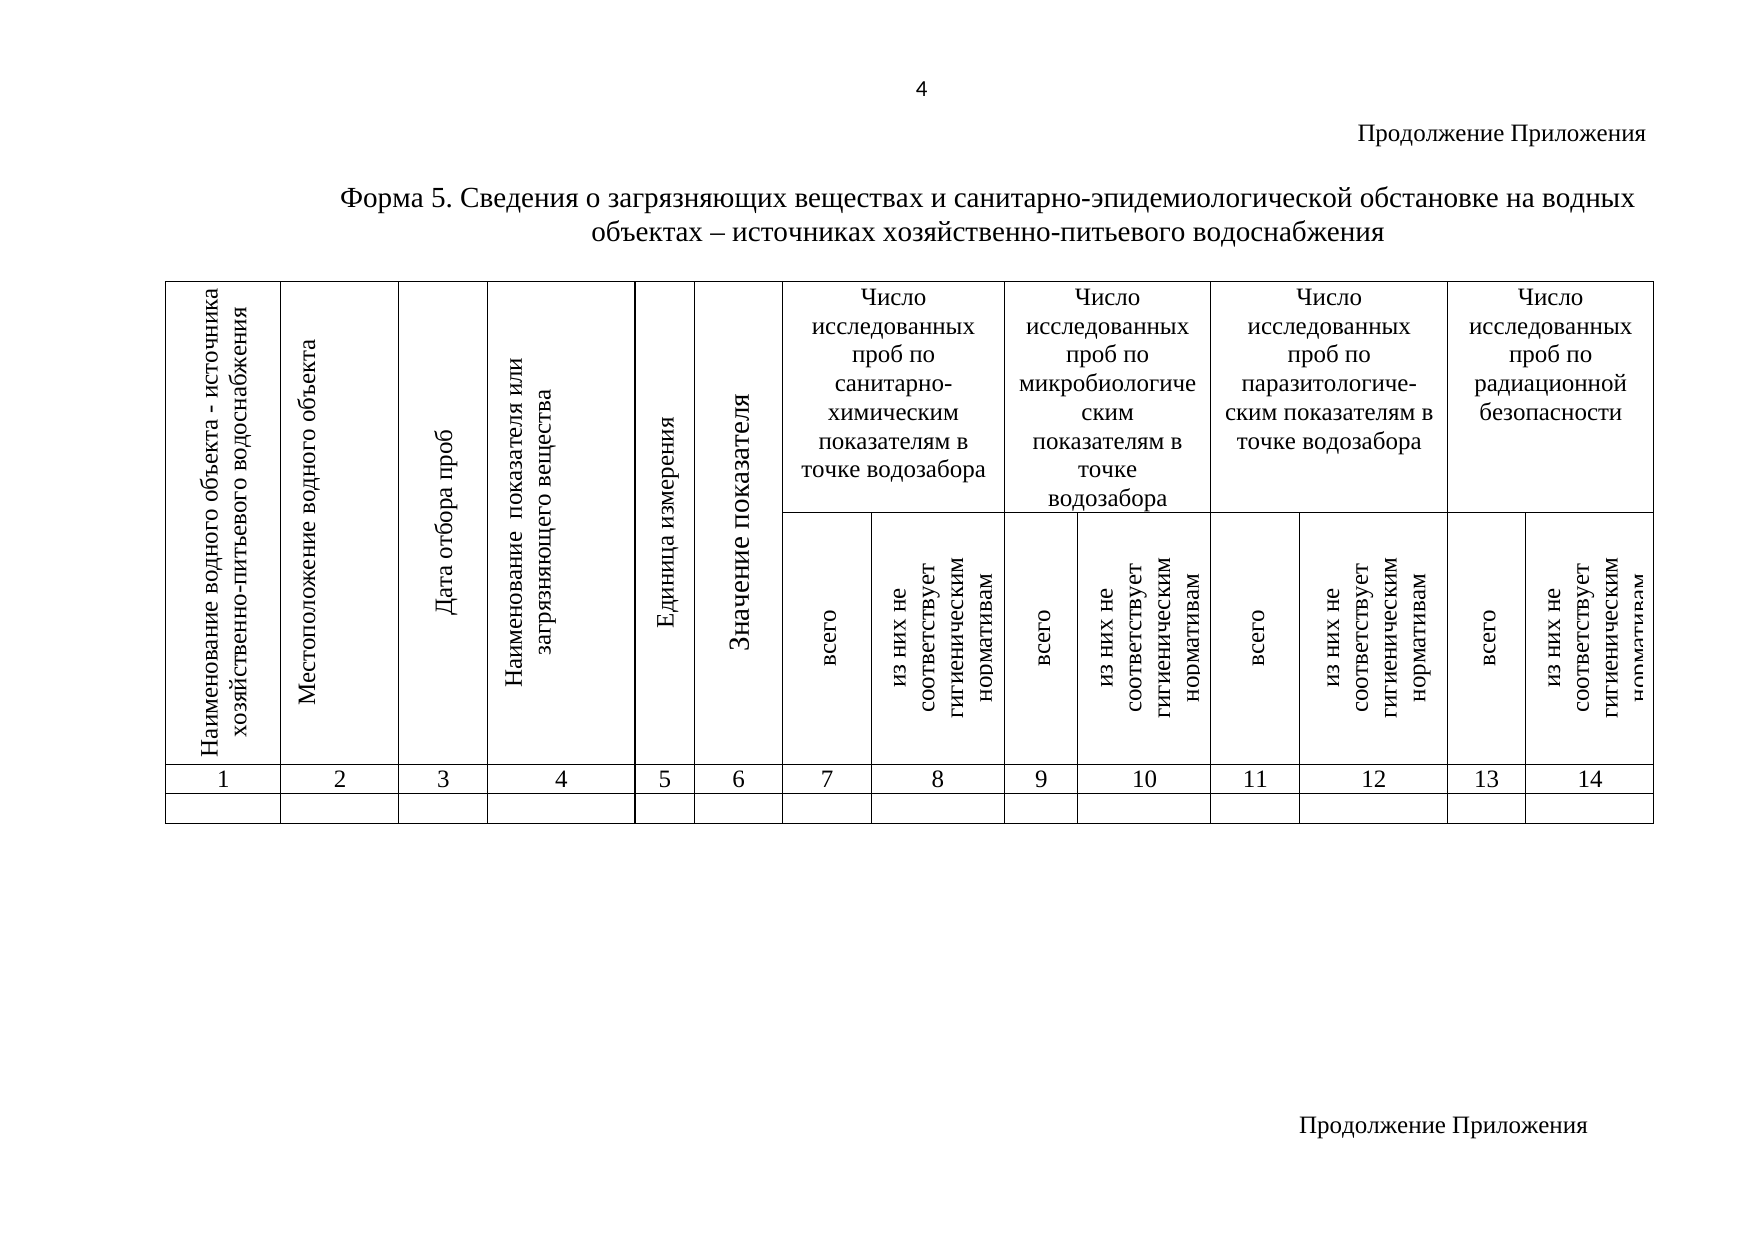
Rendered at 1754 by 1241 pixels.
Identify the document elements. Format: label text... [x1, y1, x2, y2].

table_cell всего [783, 513, 871, 763]
table_cell 1 [166, 765, 280, 793]
table_cell 2 [281, 765, 398, 793]
table_cell 14 [1526, 765, 1653, 793]
table_cell 9 [1005, 765, 1077, 793]
text Форма 5. Сведения о загрязняющих веществах и санитарно-эпидемиологической обстановке на водных объектах – источниках хозяйственно-питьевого водоснабжения [310, 180, 1665, 247]
table_header Единица измерения [636, 282, 694, 763]
table_cell 3 [399, 765, 487, 793]
table_cell из них не соответствует гигиеническим нормативам [1300, 513, 1447, 763]
table_cell 5 [636, 765, 694, 793]
table_header Дата отбора проб [399, 282, 487, 763]
table_cell из них не соответствует гигиеническим нормативам [1078, 513, 1210, 763]
table_cell [1078, 794, 1210, 823]
table_cell [1005, 794, 1077, 823]
table_cell [783, 794, 871, 823]
table_cell 10 [1078, 765, 1210, 793]
table_header Число исследованных проб по санитарно-химическим показателям в точке водозабора [783, 282, 1004, 512]
table_cell [1526, 794, 1653, 823]
table_cell 4 [488, 765, 634, 793]
table_cell 11 [1211, 765, 1299, 793]
table_header Наименование водного объекта - источника хозяйственно-питьевого водоснабжения [166, 282, 280, 763]
table_header Местоположение водного объекта [281, 282, 398, 763]
table_cell [695, 794, 782, 823]
table_cell [1300, 794, 1447, 823]
table_cell из них не соответствует гигиеническим нормативам [1526, 513, 1653, 763]
table_cell [166, 794, 280, 823]
table_cell [488, 794, 634, 823]
table_cell всего [1448, 513, 1525, 763]
table_cell [872, 794, 1004, 823]
table_cell 7 [783, 765, 871, 793]
table_cell [1211, 794, 1299, 823]
table_header Значение показателя [695, 282, 782, 763]
table_cell 8 [872, 765, 1004, 793]
table_header Число исследованных проб по радиационной безопасности [1448, 282, 1653, 512]
text Продолжение Приложения [1255, 1111, 1665, 1139]
table_cell [281, 794, 398, 823]
table_cell 6 [695, 765, 782, 793]
table_header Наименование показателя или загрязняющего вещества [488, 282, 634, 763]
text Продолжение Приложения [1329, 118, 1665, 147]
table_header Число исследованных проб по микробиологическим показателям в точке водозабора [1005, 282, 1210, 512]
table_cell 12 [1300, 765, 1447, 793]
table_cell [1448, 794, 1525, 823]
table_cell 13 [1448, 765, 1525, 793]
table_header Число исследованных проб по паразитологиче-ским показателям в точке водозабора [1211, 282, 1447, 512]
table_cell всего [1211, 513, 1299, 763]
table_cell из них не соответствует гигиеническим нормативам [872, 513, 1004, 763]
table_cell [636, 794, 694, 823]
table_cell [399, 794, 487, 823]
table_cell всего [1005, 513, 1077, 763]
